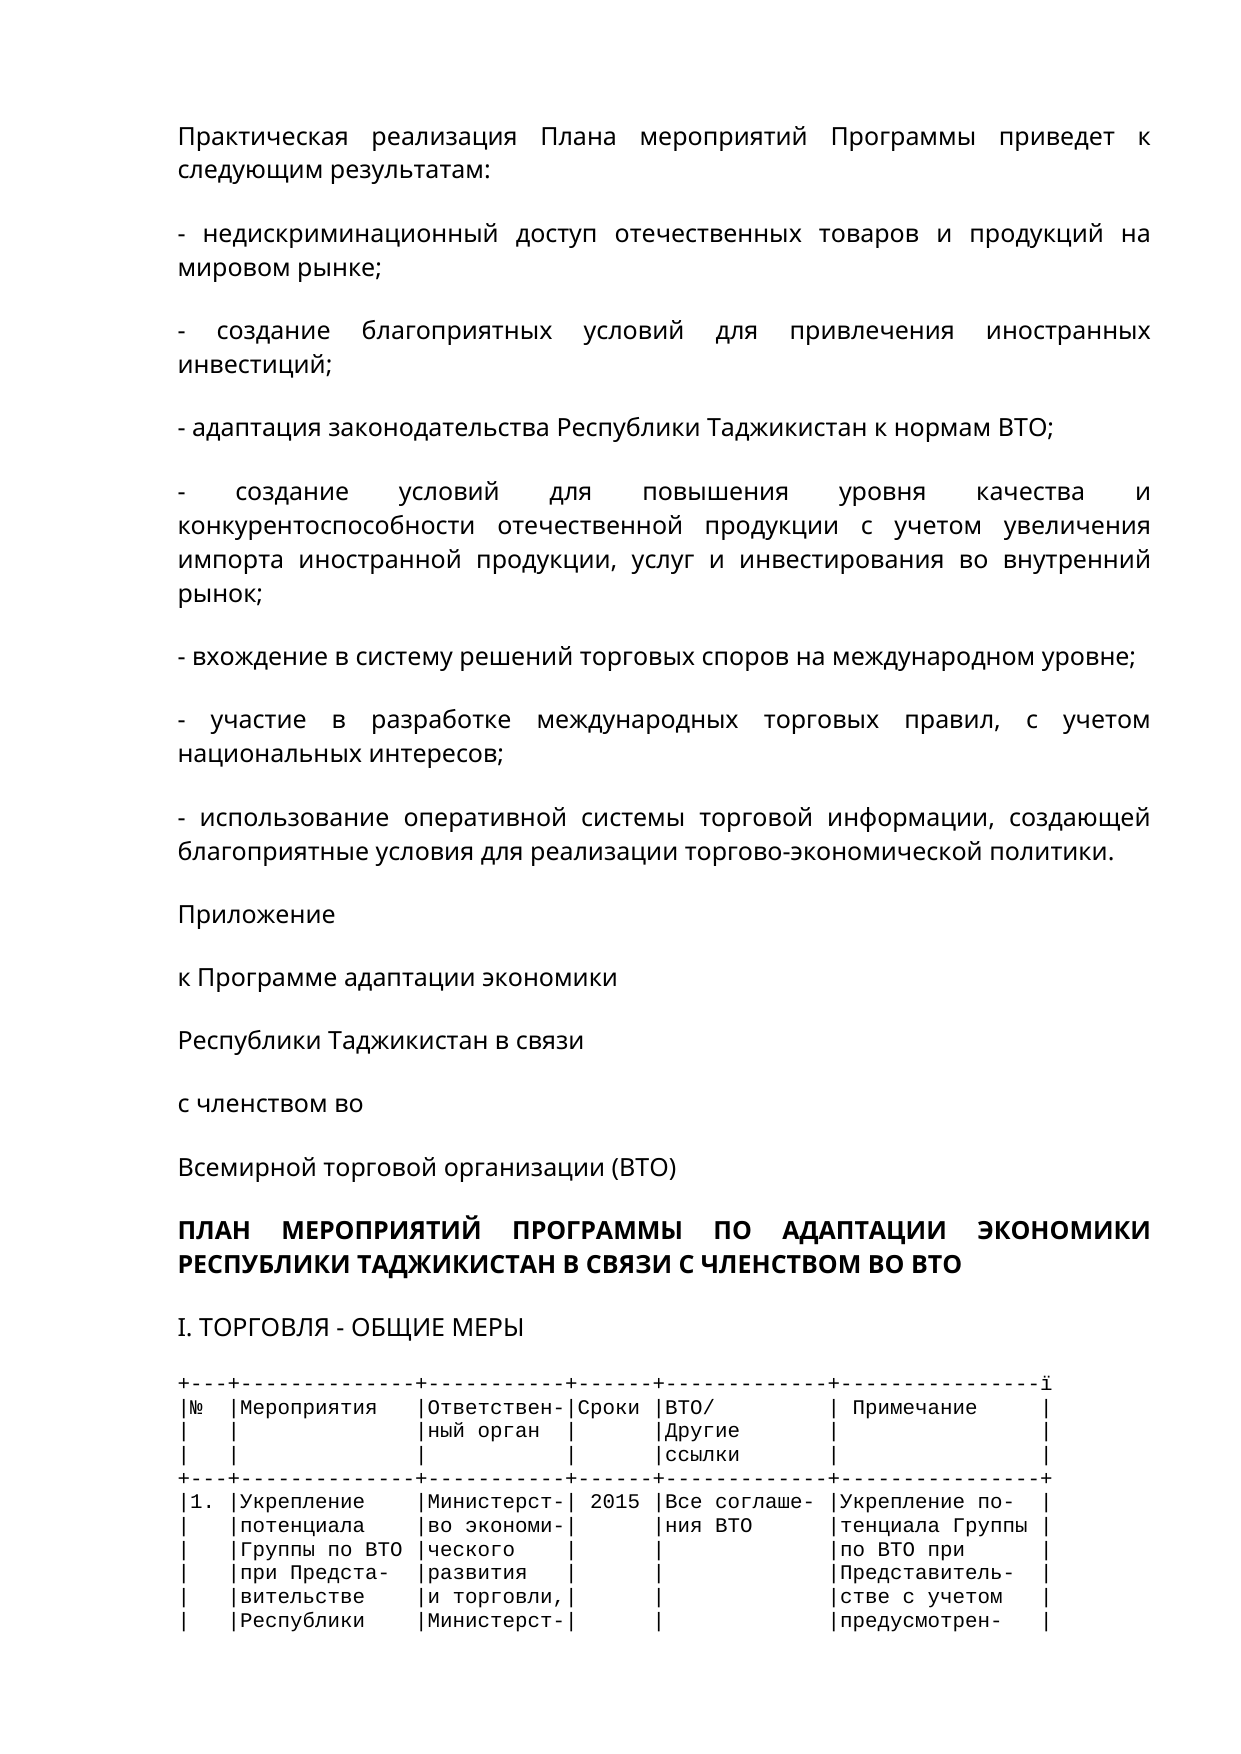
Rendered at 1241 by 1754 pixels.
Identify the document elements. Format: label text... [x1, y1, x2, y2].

text | |Группы по ВТО |ческого | | |по ВТО при | [177, 1539, 1152, 1562]
text - недискриминационный доступ отечественных товаров и продукций на мировом рынке; [177, 215, 1152, 283]
text | | | | |ссылки | | [177, 1444, 1152, 1468]
text +---+--------------+-----------+------+-------------+----------------ї [177, 1373, 1152, 1397]
text Всемирной торговой организации (ВТО) [177, 1149, 1152, 1183]
text |№ |Мероприятия |Ответствен-|Сроки |ВТО/ | Примечание | [177, 1397, 1152, 1420]
text - участие в разработке международных торговых правил, с учетом национальных интересов; [177, 702, 1152, 770]
text I. ТОРГОВЛЯ - ОБЩИЕ МЕРЫ [177, 1310, 1152, 1344]
text - вхождение в систему решений торговых споров на международном уровне; [177, 639, 1152, 673]
text | |потенциала |во экономи-| |ния ВТО |тенциала Группы | [177, 1515, 1152, 1539]
text Практическая реализация Плана мероприятий Программы приведет к следующим результатам: [177, 118, 1152, 186]
text | |Республики |Министерст-| | |предусмотрен- | [177, 1609, 1152, 1633]
text | |при Предста- |развития | | |Представитель- | [177, 1562, 1152, 1586]
text с членством во [177, 1086, 1152, 1120]
text Приложение [177, 896, 1152, 931]
text | |вительстве |и торговли,| | |стве с учетом | [177, 1586, 1152, 1609]
text Республики Таджикистан в связи [177, 1023, 1152, 1057]
text ПЛАН МЕРОПРИЯТИЙ ПРОГРАММЫ ПО АДАПТАЦИИ ЭКОНОМИКИ РЕСПУБЛИКИ ТАДЖИКИСТАН В СВЯЗИ С ЧЛЕНСТВОМ ВО ВТО [177, 1213, 1152, 1281]
text - использование оперативной системы торговой информации, создающей благоприятные условия для реализации торгово-экономической политики. [177, 799, 1152, 867]
text +---+--------------+-----------+------+-------------+----------------+ [177, 1468, 1152, 1491]
text |1. |Укрепление |Министерст-| 2015 |Все соглаше- |Укрепление по- | [177, 1491, 1152, 1515]
text - создание благоприятных условий для привлечения иностранных инвестиций; [177, 313, 1152, 381]
text к Программе адаптации экономики [177, 960, 1152, 994]
text - адаптация законодательства Республики Таджикистан к нормам ВТО; [177, 410, 1152, 444]
text - создание условий для повышения уровня качества и конкурентоспособности отечественной продукции с учетом увеличения импорта иностранной продукции, услуг и инвестирования во внутренний рынок; [177, 473, 1152, 609]
text | | |ный орган | |Другие | | [177, 1420, 1152, 1444]
